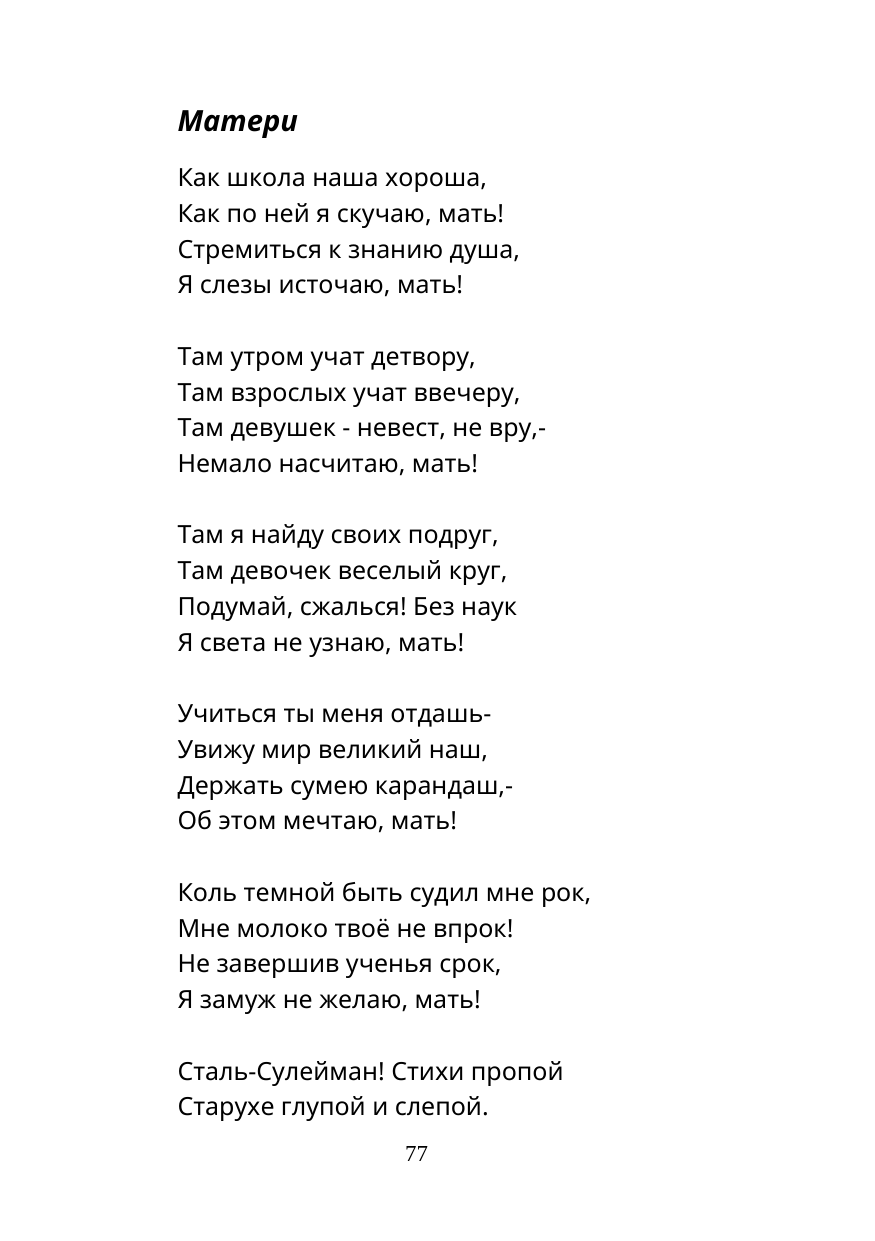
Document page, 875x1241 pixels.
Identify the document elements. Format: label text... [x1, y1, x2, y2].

text Там девочек веселый круг, [177, 553, 774, 587]
text Я замуж не желаю, мать! [177, 982, 774, 1016]
text Держать сумею карандаш,- [177, 767, 774, 801]
text Коль темной быть судил мне рок, [177, 874, 774, 908]
text Там девушек - невест, не вру,- [177, 410, 774, 444]
text Как по ней я скучаю, мать! [177, 196, 774, 230]
text Учиться ты меня отдашь- [177, 696, 774, 730]
text Стремиться к знанию душа, [177, 231, 774, 265]
text Об этом мечтаю, мать! [177, 803, 774, 837]
text Там утром учат детвору, [177, 338, 774, 373]
text Не завершив ученья срок, [177, 946, 774, 980]
text Мне молоко твоё не впрок! [177, 910, 774, 944]
text Сталь-Сулейман! Стихи пропой [177, 1053, 774, 1087]
text Там взрослых учат ввечеру, [177, 374, 774, 408]
text Там я найду своих подруг, [177, 517, 774, 551]
text Увижу мир великий наш, [177, 732, 774, 766]
text Я света не узнаю, мать! [177, 624, 774, 658]
text Я слезы источаю, мать! [177, 267, 774, 301]
text Матери [177, 100, 774, 140]
text Немало насчитаю, мать! [177, 446, 774, 480]
text Подумай, сжалься! Без наук [177, 589, 774, 623]
text Как школа наша хороша, [177, 160, 774, 194]
text Старухе глупой и слепой. [177, 1089, 774, 1123]
